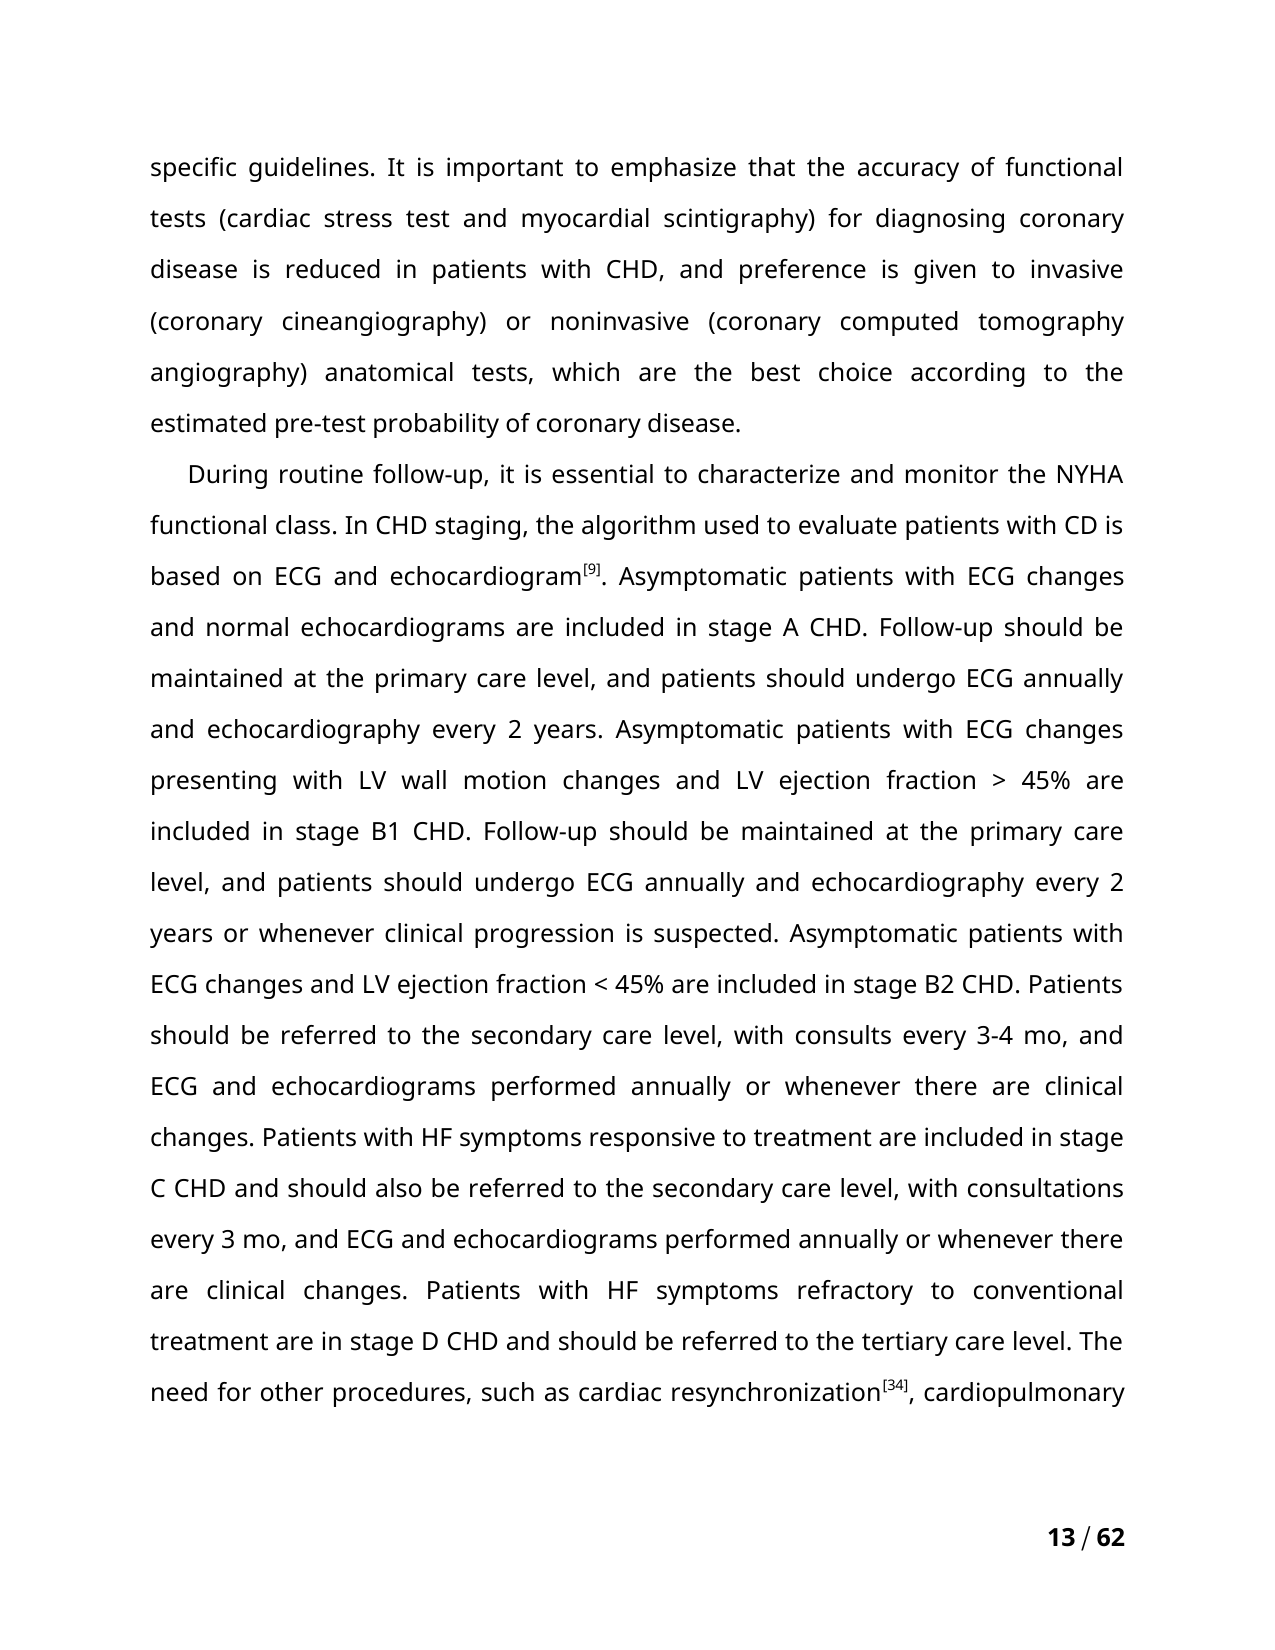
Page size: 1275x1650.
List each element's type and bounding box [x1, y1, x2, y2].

text [150, 150, 1125, 439]
text [150, 456, 1125, 1409]
